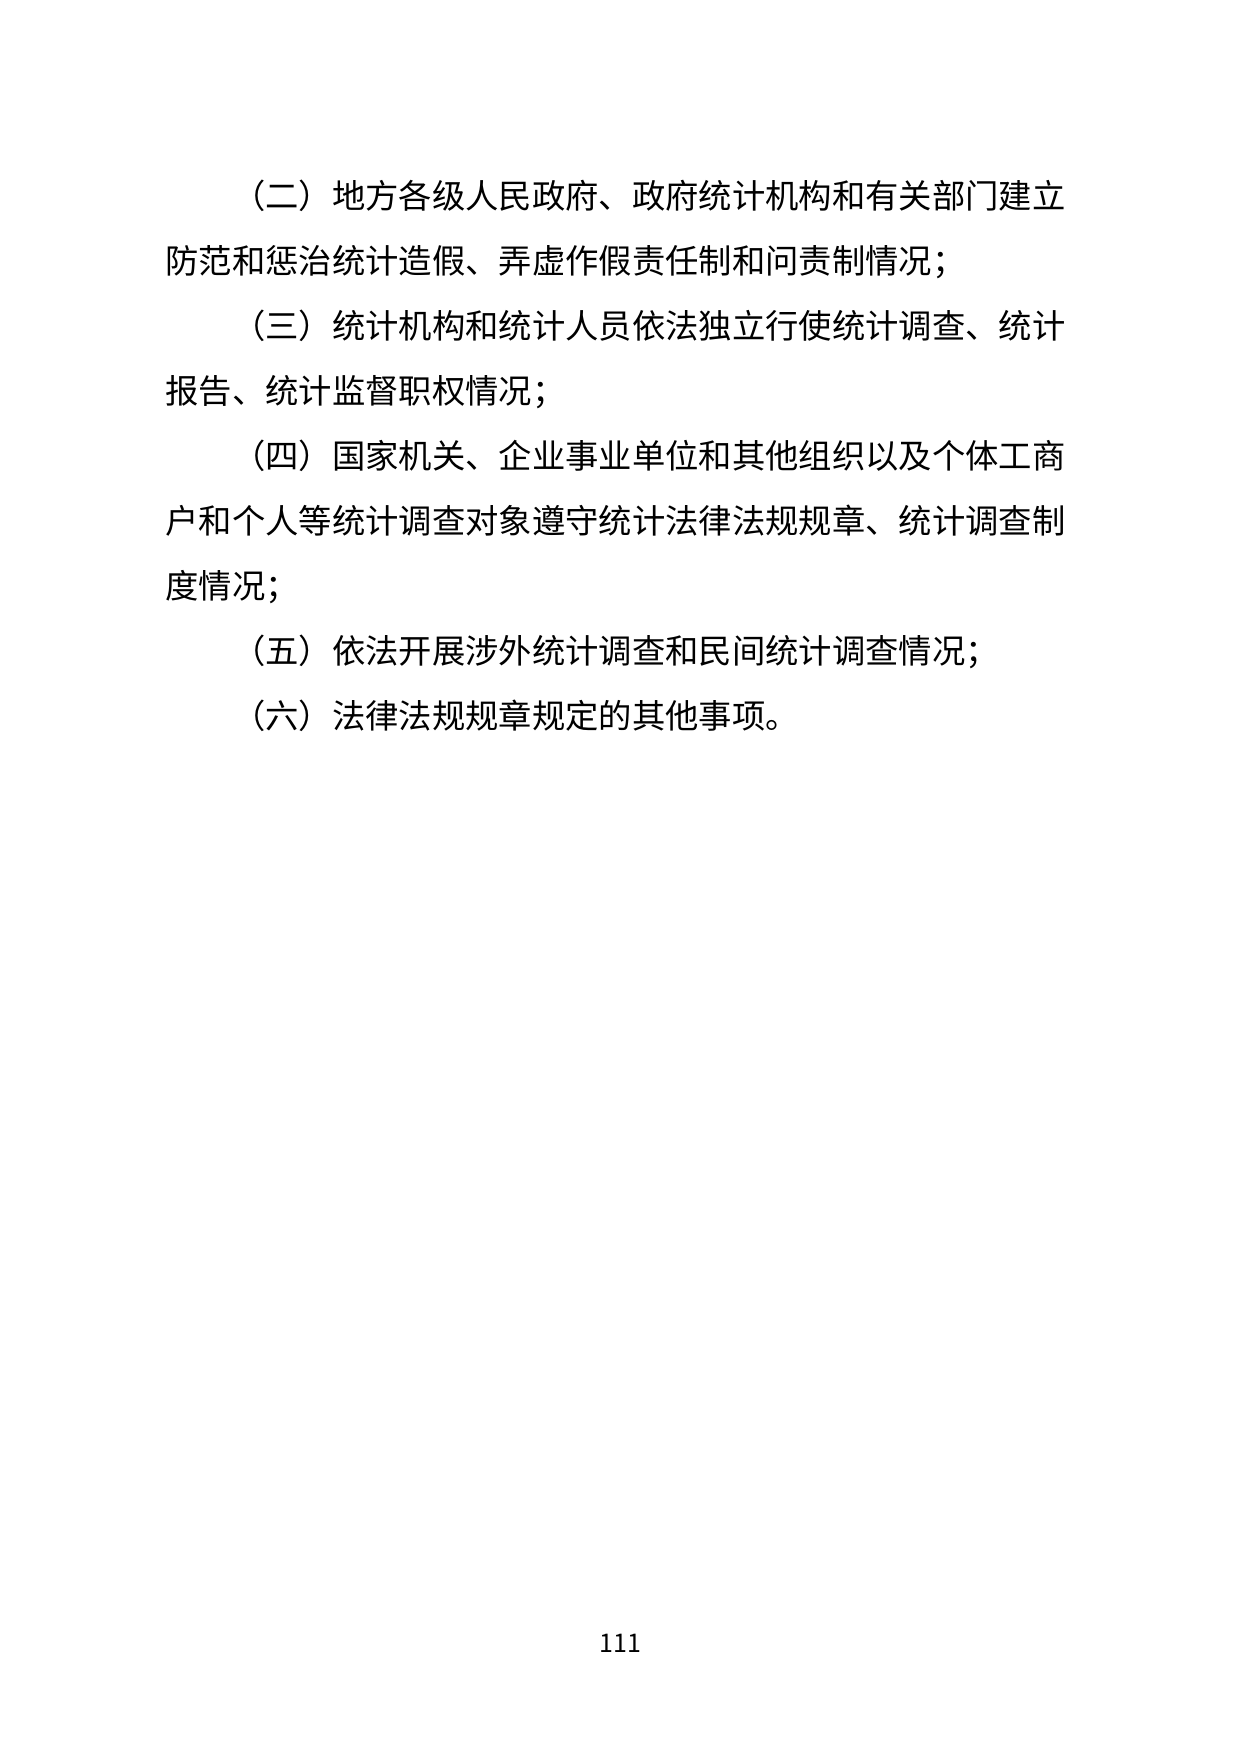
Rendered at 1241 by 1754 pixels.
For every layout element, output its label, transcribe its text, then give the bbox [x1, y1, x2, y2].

text （六）法律法规规章规定的其他事项。 [165, 682, 1075, 747]
text （五）依法开展涉外统计调查和民间统计调查情况； [165, 617, 1075, 682]
text （三）统计机构和统计人员依法独立行使统计调查、统计报告、统计监督职权情况； [165, 292, 1075, 422]
text （二）地方各级人民政府、政府统计机构和有关部门建立防范和惩治统计造假、弄虚作假责任制和问责制情况； [165, 162, 1075, 292]
text （四）国家机关、企业事业单位和其他组织以及个体工商户和个人等统计调查对象遵守统计法律法规规章、统计调查制度情况； [165, 422, 1075, 617]
